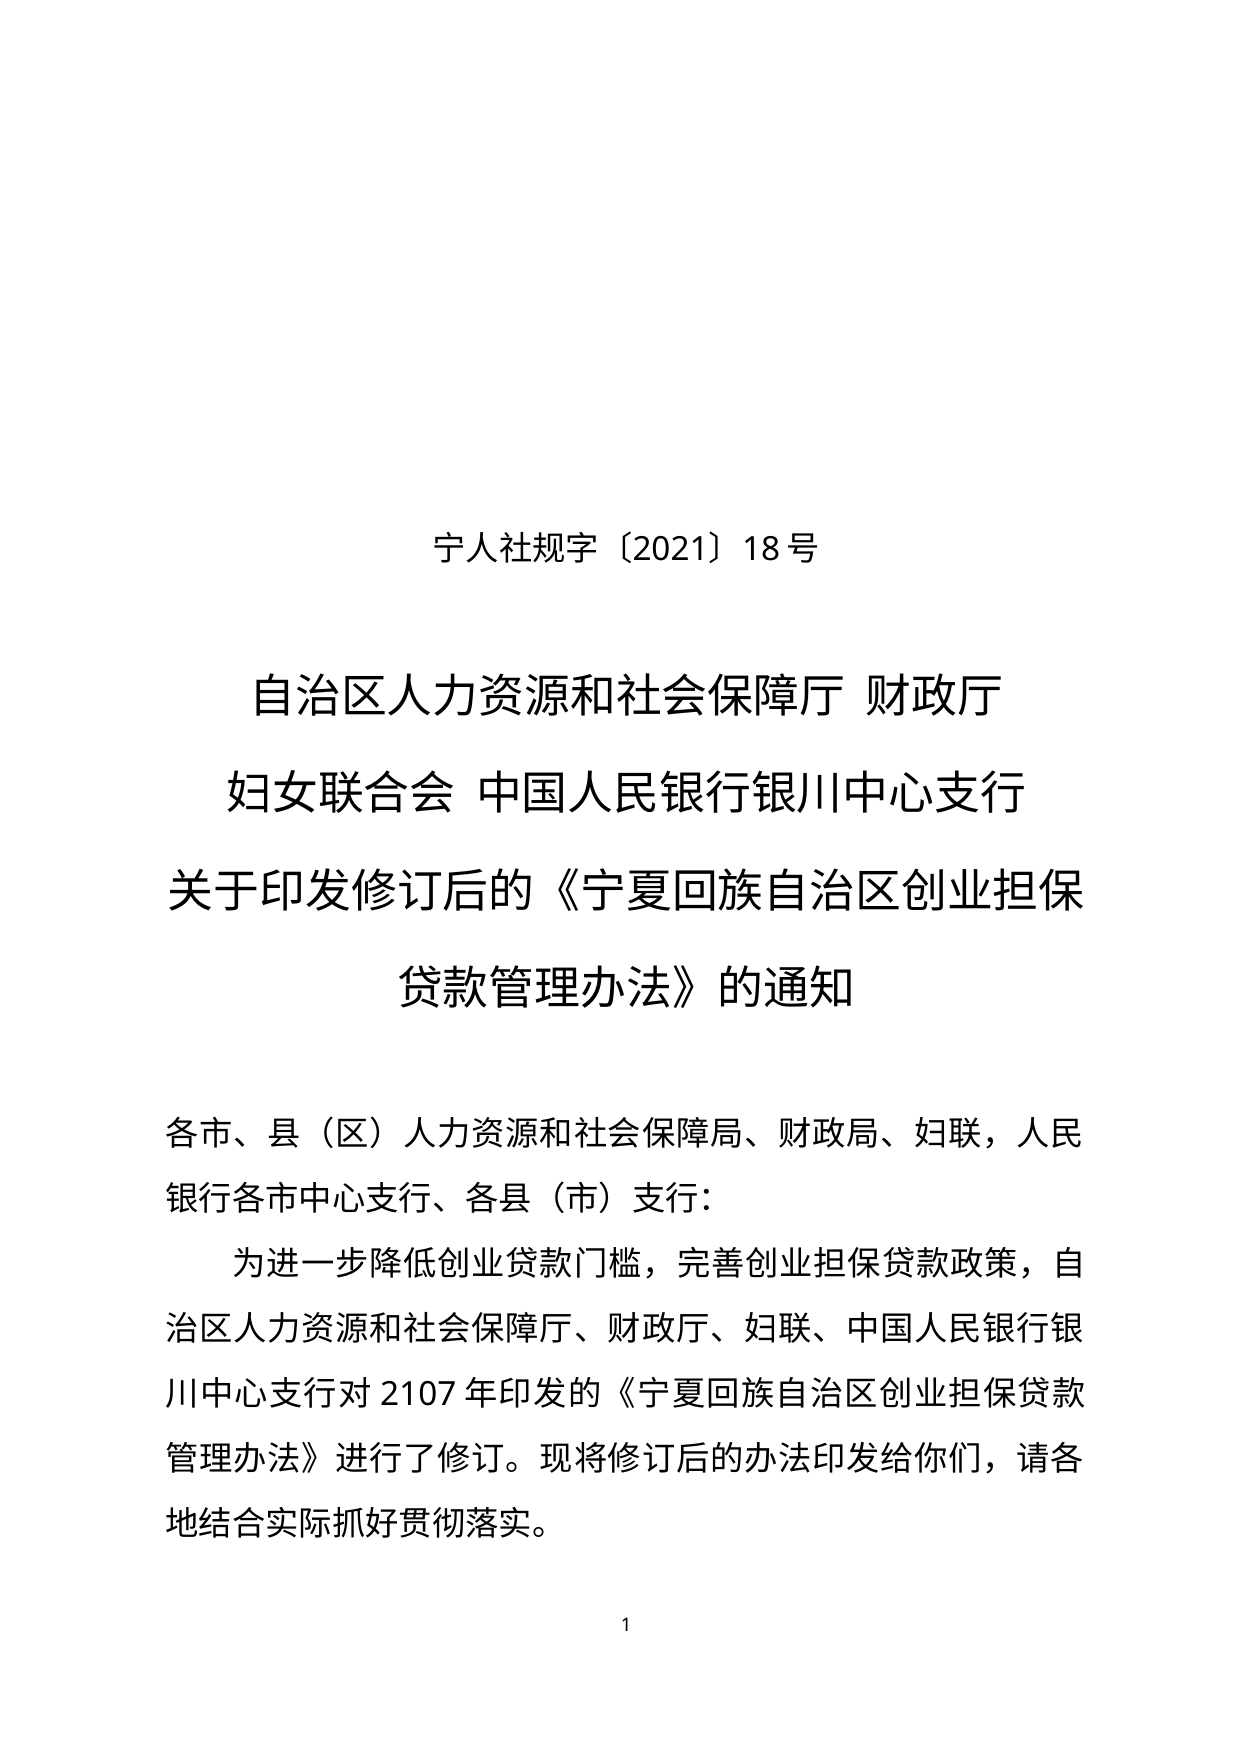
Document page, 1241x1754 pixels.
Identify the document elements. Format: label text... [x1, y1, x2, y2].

text 为进一步降低创业贷款门槛，完善创业担保贷款政策，自治区人力资源和社会保障厅、财政厅、妇联、中国人民银行银川中心支行对2107年印发的《宁夏回族自治区创业担保贷款管理办法》进行了修订。现将修订后的办法印发给你们，请各地结合实际抓好贯彻落实。 [165, 1228, 1087, 1553]
text 自治区人力资源和社会保障厅 财政厅 [165, 643, 1087, 741]
text 宁人社规字〔2021〕18号 [165, 513, 1087, 578]
text 妇女联合会 中国人民银行银川中心支行 [165, 741, 1087, 838]
text 关于印发修订后的《宁夏回族自治区创业担保贷款管理办法》的通知 [165, 838, 1087, 1033]
text 各市、县（区）人力资源和社会保障局、财政局、妇联，人民银行各市中心支行、各县（市）支行： [165, 1098, 1087, 1228]
